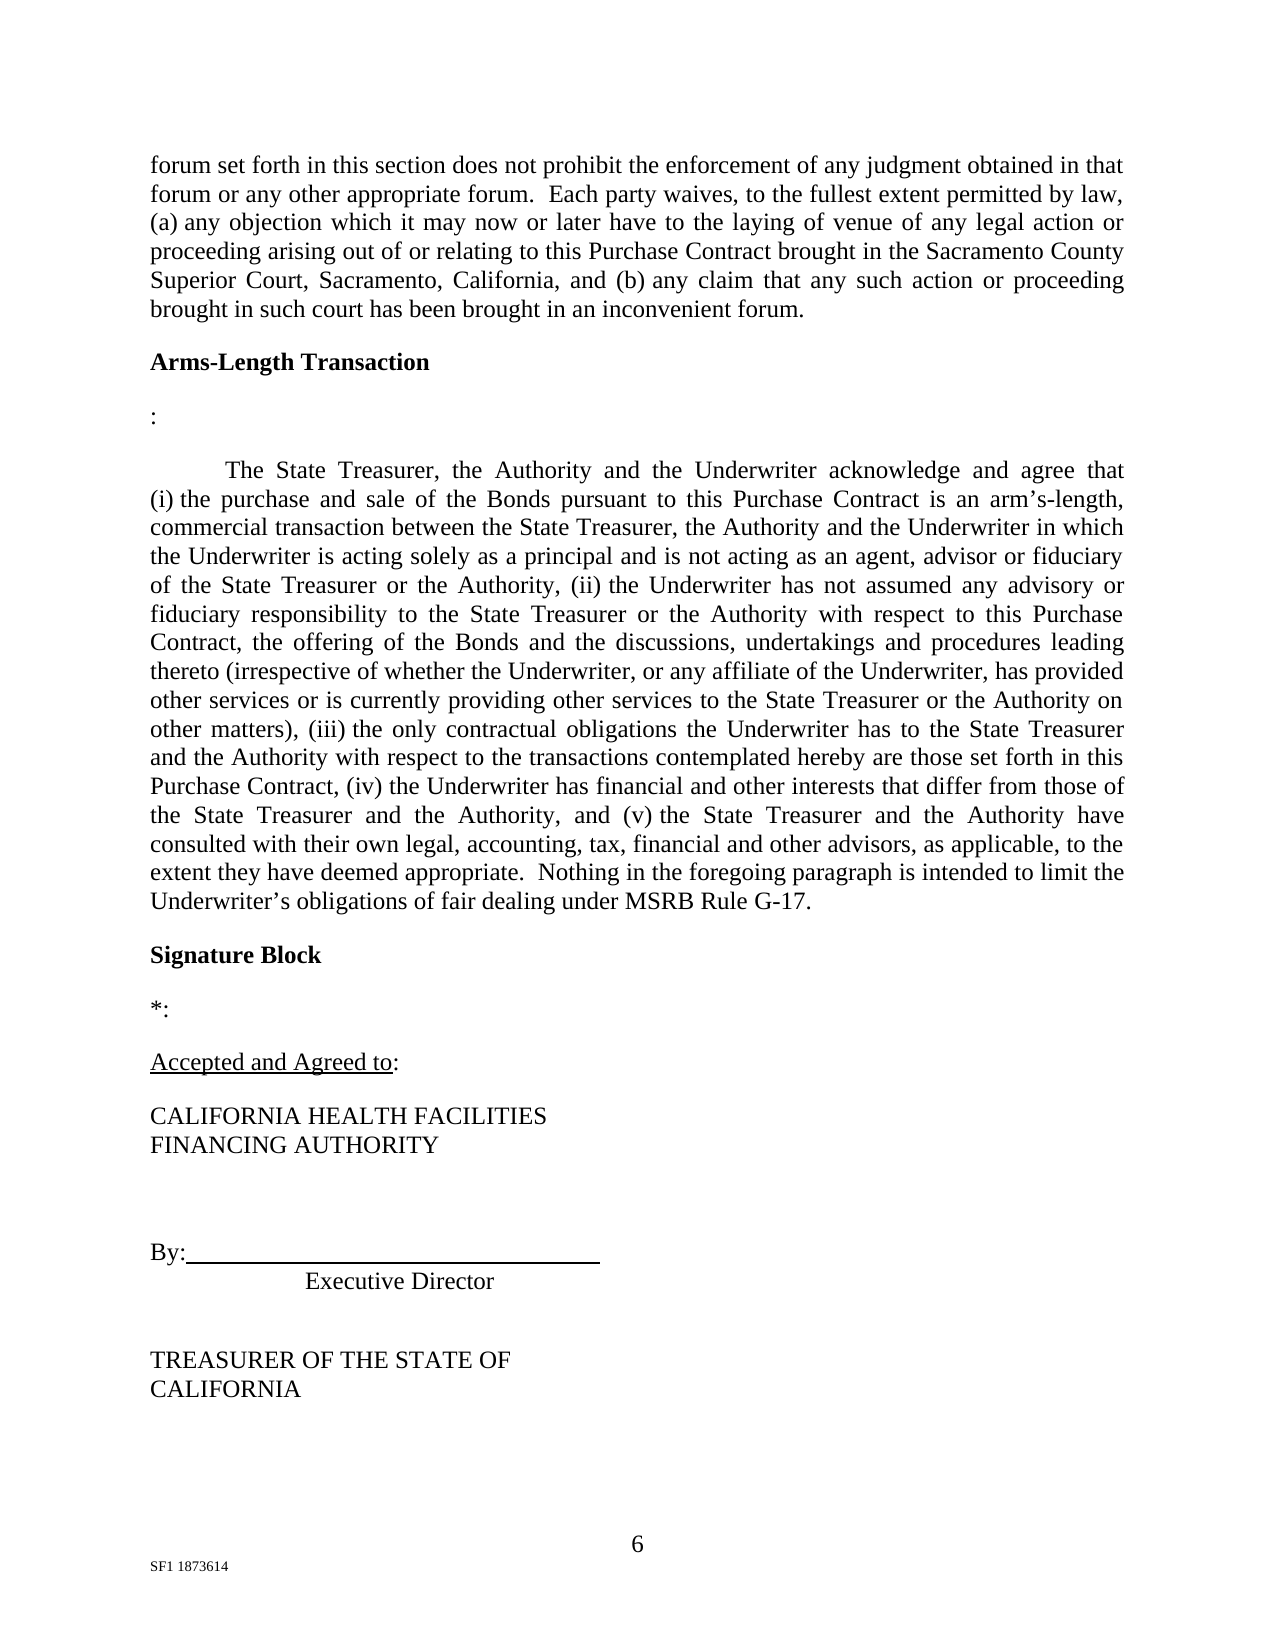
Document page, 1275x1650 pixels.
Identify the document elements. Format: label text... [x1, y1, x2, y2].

subtitle *: [150, 994, 1125, 1022]
text The State Treasurer, the Authority and the Underwriter acknowledge and agree that (i) the purchase and sale of the Bonds pursuant to this Purchase Contract is an arm’s-length, commercial transaction between the State Treasurer, the Authority and the Underwriter in which the Underwriter is acting solely as a principal and is not acting as an agent, advisor or fiduciary of the State Treasurer or the Authority, (ii) the Underwriter has not assumed any advisory or fiduciary responsibility to the State Treasurer or the Authority with respect to this Purchase Contract, the offering of the Bonds and the discussions, undertakings and procedures leading thereto (irrespective of whether the Underwriter, or any affiliate of the Underwriter, has provided other services or is currently providing other services to the State Treasurer or the Authority on other matters), (iii) the only contractual obligations the Underwriter has to the State Treasurer and the Authority with respect to the transactions contemplated hereby are those set forth in this Purchase Contract, (iv) the Underwriter has financial and other interests that differ from those of the State Treasurer and the Authority, and (v) the State Treasurer and the Authority have consulted with their own legal, accounting, tax, financial and other advisors, as applicable, to the extent they have deemed appropriate. Nothing in the foregoing paragraph is intended to limit the Underwriter’s obligations of fair dealing under MSRB Rule G-17. [150, 455, 1125, 915]
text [150, 150, 1125, 322]
text By: Executive Director [150, 1237, 1125, 1295]
text Accepted and Agreed to: [150, 1047, 1125, 1076]
subtitle Arms-Length Transaction [150, 347, 1125, 376]
subtitle : [150, 401, 1125, 430]
subtitle Signature Block [150, 940, 1125, 969]
text CALIFORNIA HEALTH FACILITIES FINANCING AUTHORITY [150, 1101, 1125, 1159]
text TREASURER OF THE STATE OF CALIFORNIA [150, 1345, 1125, 1402]
